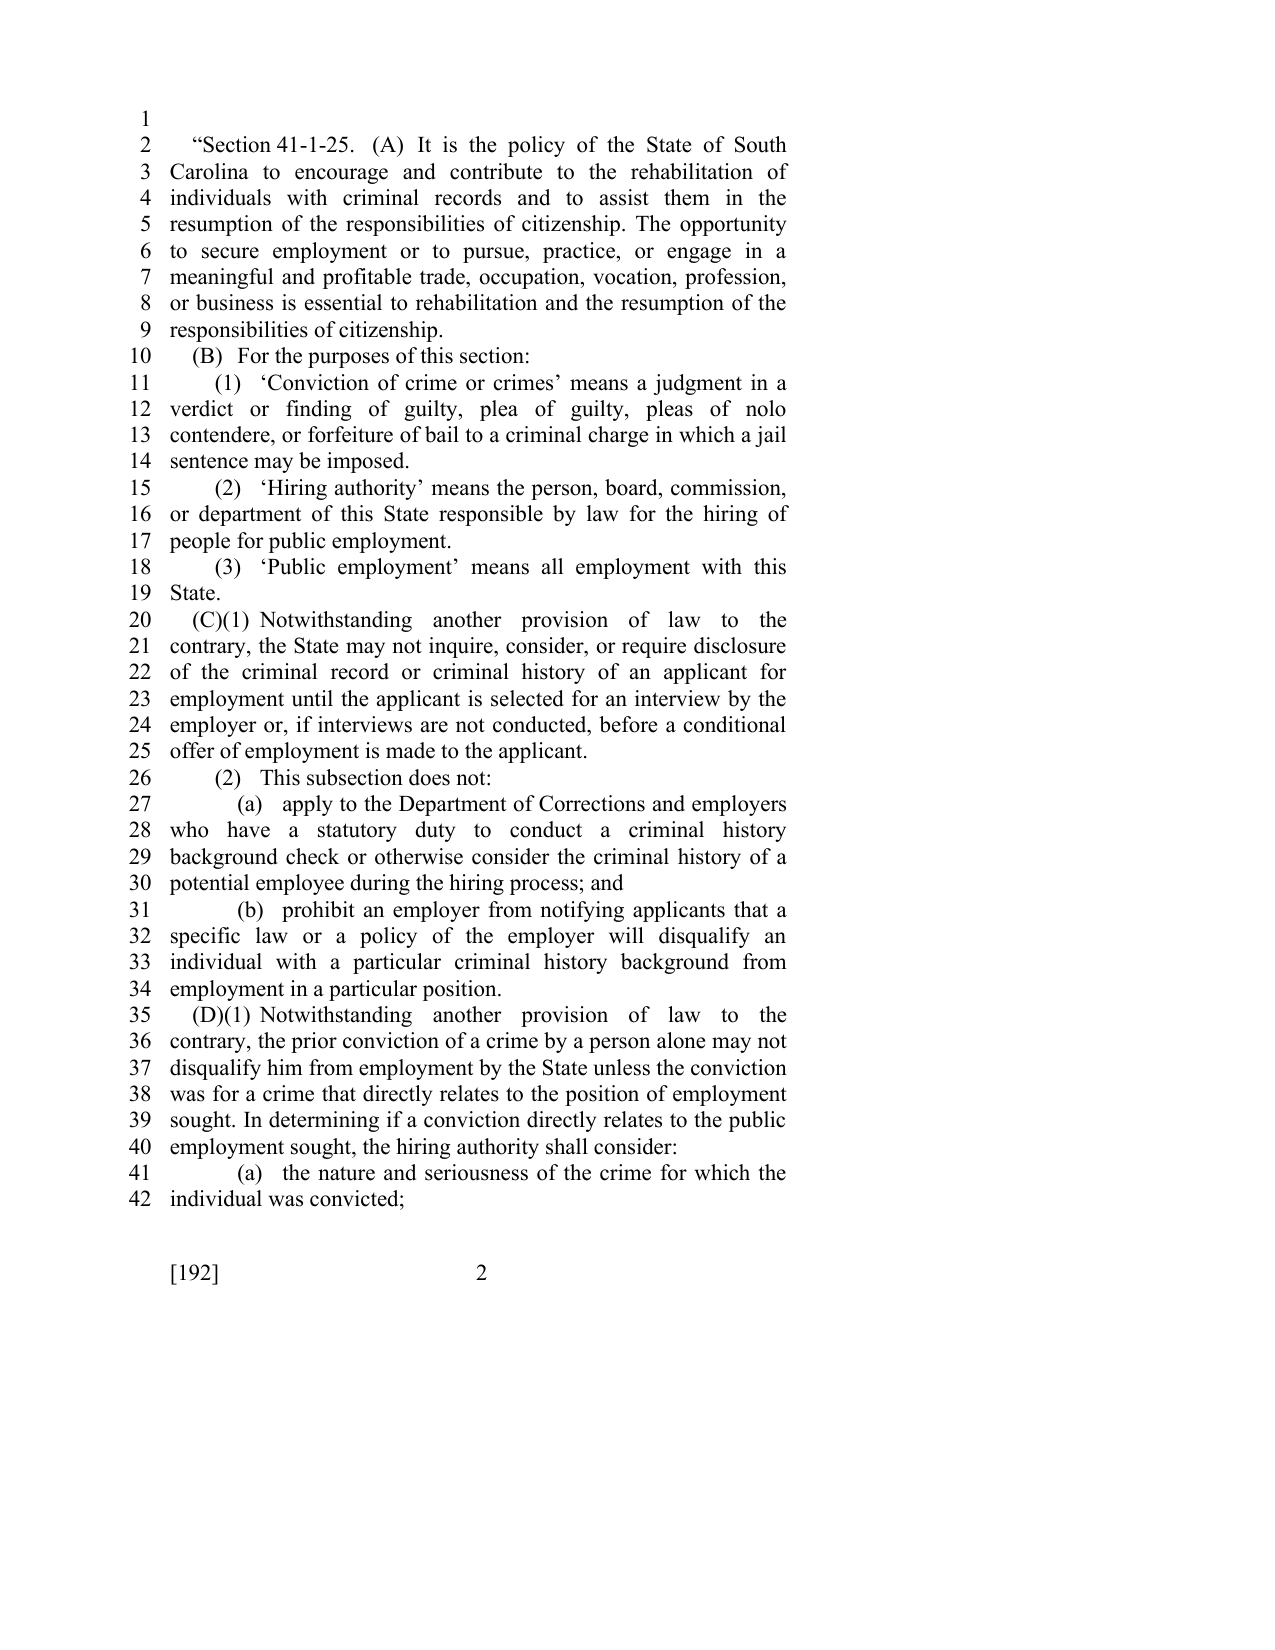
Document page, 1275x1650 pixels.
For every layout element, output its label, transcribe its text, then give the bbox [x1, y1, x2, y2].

text (2) This subsection does not: [169, 764, 787, 790]
text “Section 41-1-25. (A) It is the policy of the State of South Carolina to encourage and contribute to the rehabilitation of individuals with criminal records and to assist them in the resumption of the responsibilities of citizenship. The opportunity to secure employment or to pursue, practice, or engage in a meaningful and profitable trade, occupation, vocation, profession, or business is essential to rehabilitation and the resumption of the responsibilities of citizenship. [169, 131, 787, 342]
text (3) ‘Public employment’ means all employment with this State. [169, 553, 787, 606]
text (B) For the purposes of this section: [169, 342, 787, 368]
text (a) apply to the Department of Corrections and employers who have a statutory duty to conduct a criminal history background check or otherwise consider the criminal history of a potential employee during the hiring process; and [169, 790, 787, 896]
text (b) prohibit an employer from notifying applicants that a specific law or a policy of the employer will disqualify an individual with a particular criminal history background from employment in a particular position. [169, 896, 787, 1001]
text (2) ‘Hiring authority’ means the person, board, commission, or department of this State responsible by law for the hiring of people for public employment. [169, 474, 787, 553]
text (a) the nature and seriousness of the crime for which the individual was convicted; [169, 1159, 787, 1212]
text (1) ‘Conviction of crime or crimes’ means a judgment in a verdict or finding of guilty, plea of guilty, pleas of nolo contendere, or forfeiture of bail to a criminal charge in which a jail sentence may be imposed. [169, 368, 787, 474]
text (C)(1) Notwithstanding another provision of law to the contrary, the State may not inquire, consider, or require disclosure of the criminal record or criminal history of an applicant for employment until the applicant is selected for an interview by the employer or, if interviews are not conducted, before a conditional offer of employment is made to the applicant. [169, 606, 787, 764]
text (D)(1) Notwithstanding another provision of law to the contrary, the prior conviction of a crime by a person alone may not disqualify him from employment by the State unless the conviction was for a crime that directly relates to the position of employment sought. In determining if a conviction directly relates to the public employment sought, the hiring authority shall consider: [169, 1001, 787, 1159]
